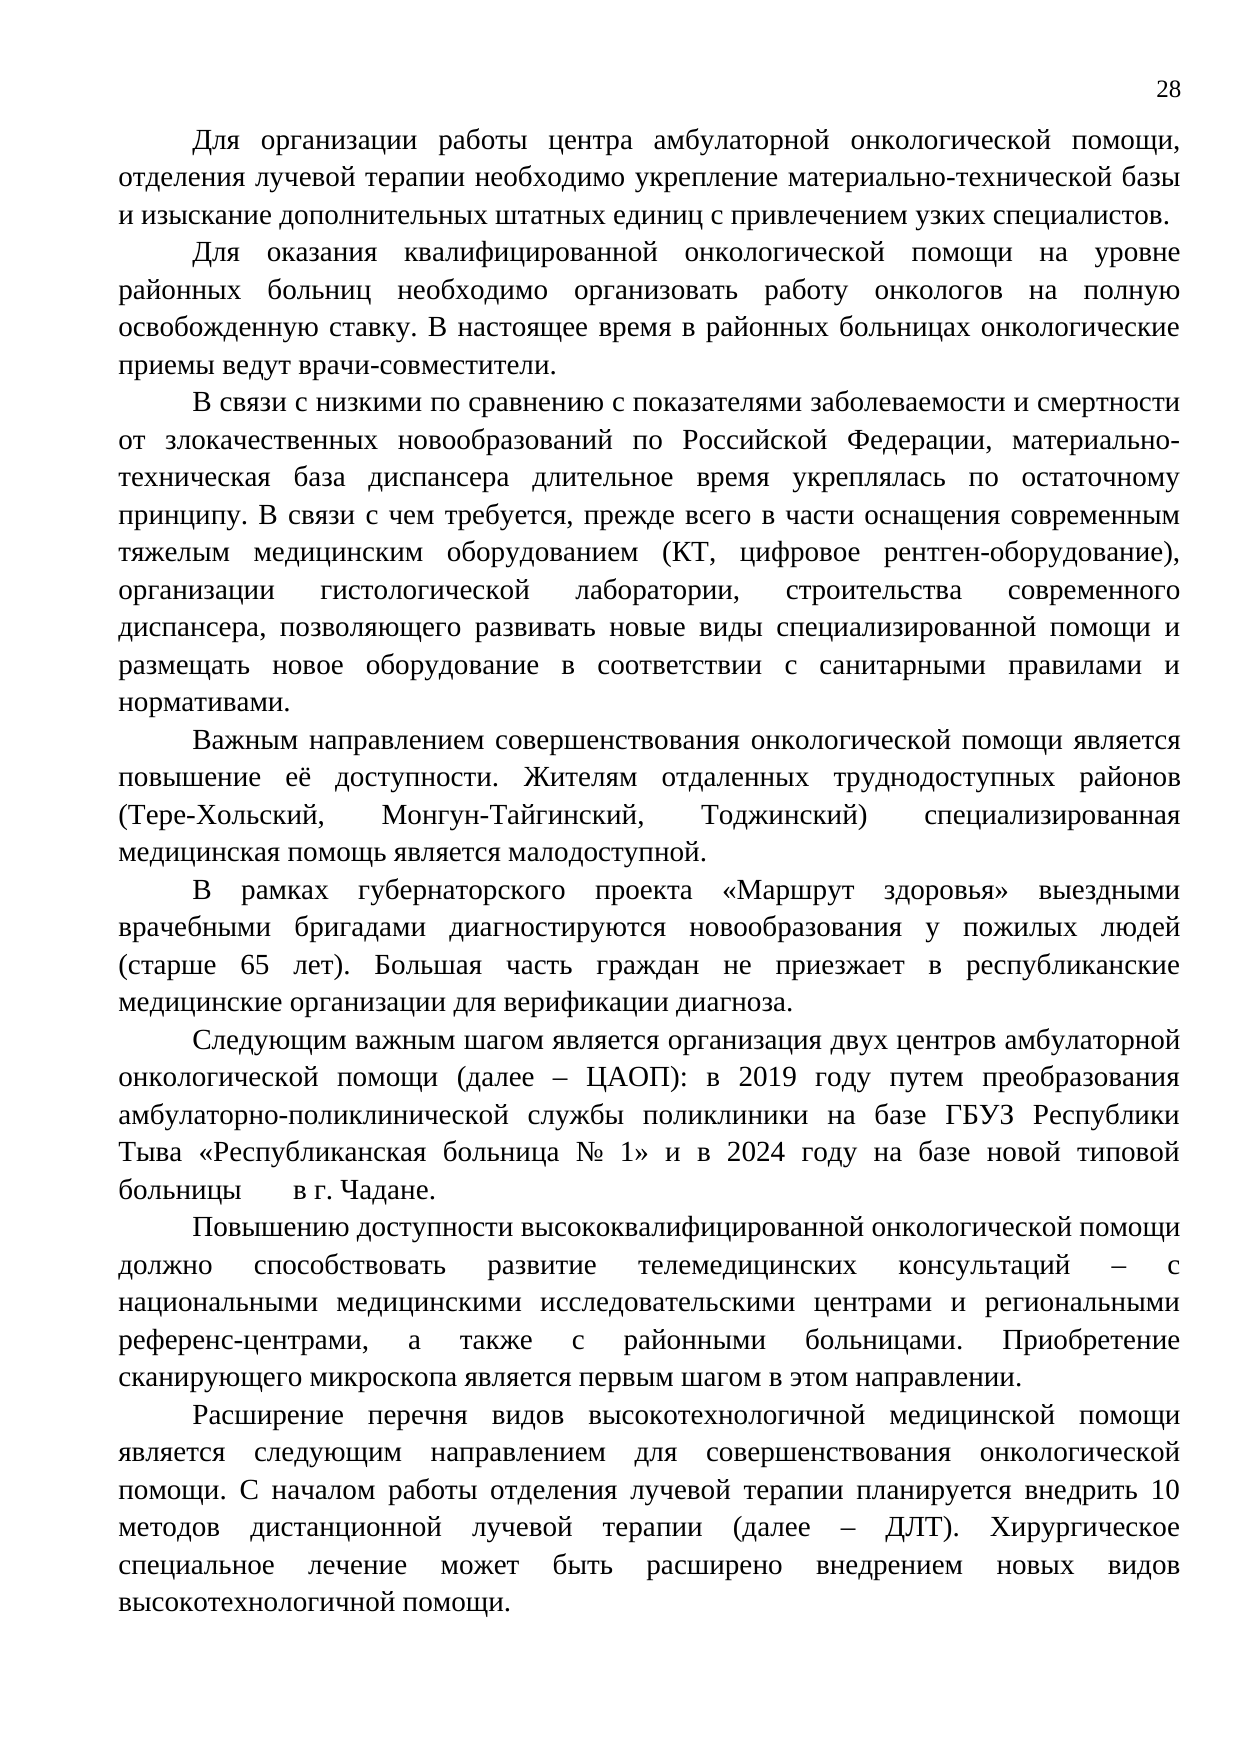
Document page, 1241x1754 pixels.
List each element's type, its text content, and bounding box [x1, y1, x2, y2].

text Для оказания квалифицированной онкологической помощи на уровне районных больниц необходимо организовать работу онкологов на полную освобожденную ставку. В настоящее время в районных больницах онкологические приемы ведут врачи-совместители. [118, 231, 1181, 381]
text В рамках губернаторского проекта «Маршрут здоровья» выездными врачебными бригадами диагностируются новообразования у пожилых людей (старше 65 лет). Большая часть граждан не приезжает в республиканские медицинские организации для верификации диагноза. [118, 868, 1181, 1018]
text Следующим важным шагом является организация двух центров амбулаторной онкологической помощи (далее – ЦАОП): в 2019 году путем преобразования амбулаторно-поликлинической службы поликлиники на базе ГБУЗ Республики Тыва «Республиканская больница № 1» и в 2024 году на базе новой типовой больницы в г. Чадане. [118, 1018, 1181, 1206]
text Повышению доступности высококвалифицированной онкологической помощи должно способствовать развитие телемедицинских консультаций – с национальными медицинскими исследовательскими центрами и региональными референс-центрами, а также с районными больницами. Приобретение сканирующего микроскопа является первым шагом в этом направлении. [118, 1206, 1181, 1393]
text В связи с низкими по сравнению с показателями заболеваемости и смертности от злокачественных новообразований по Российской Федерации, материально-техническая база диспансера длительное время укреплялась по остаточному принципу. В связи с чем требуется, прежде всего в части оснащения современным тяжелым медицинским оборудованием (КТ, цифровое рентген-оборудование), организации гистологической лаборатории, строительства современного диспансера, позволяющего развивать новые виды специализированной помощи и размещать новое оборудование в соответствии с санитарными правилами и нормативами. [118, 381, 1181, 718]
text Расширение перечня видов высокотехнологичной медицинской помощи является следующим направлением для совершенствования онкологической помощи. С началом работы отделения лучевой терапии планируется внедрить 10 методов дистанционной лучевой терапии (далее – ДЛТ). Хирургическое специальное лечение может быть расширено внедрением новых видов высокотехнологичной помощи. [118, 1393, 1181, 1618]
text Важным направлением совершенствования онкологической помощи является повышение её доступности. Жителям отдаленных труднодоступных районов (Тере-Хольский, Монгун-Тайгинский, Тоджинский) специализированная медицинская помощь является малодоступной. [118, 718, 1181, 868]
text Для организации работы центра амбулаторной онкологической помощи, отделения лучевой терапии необходимо укрепление материально-технической базы и изыскание дополнительных штатных единиц с привлечением узких специалистов. [118, 118, 1181, 231]
